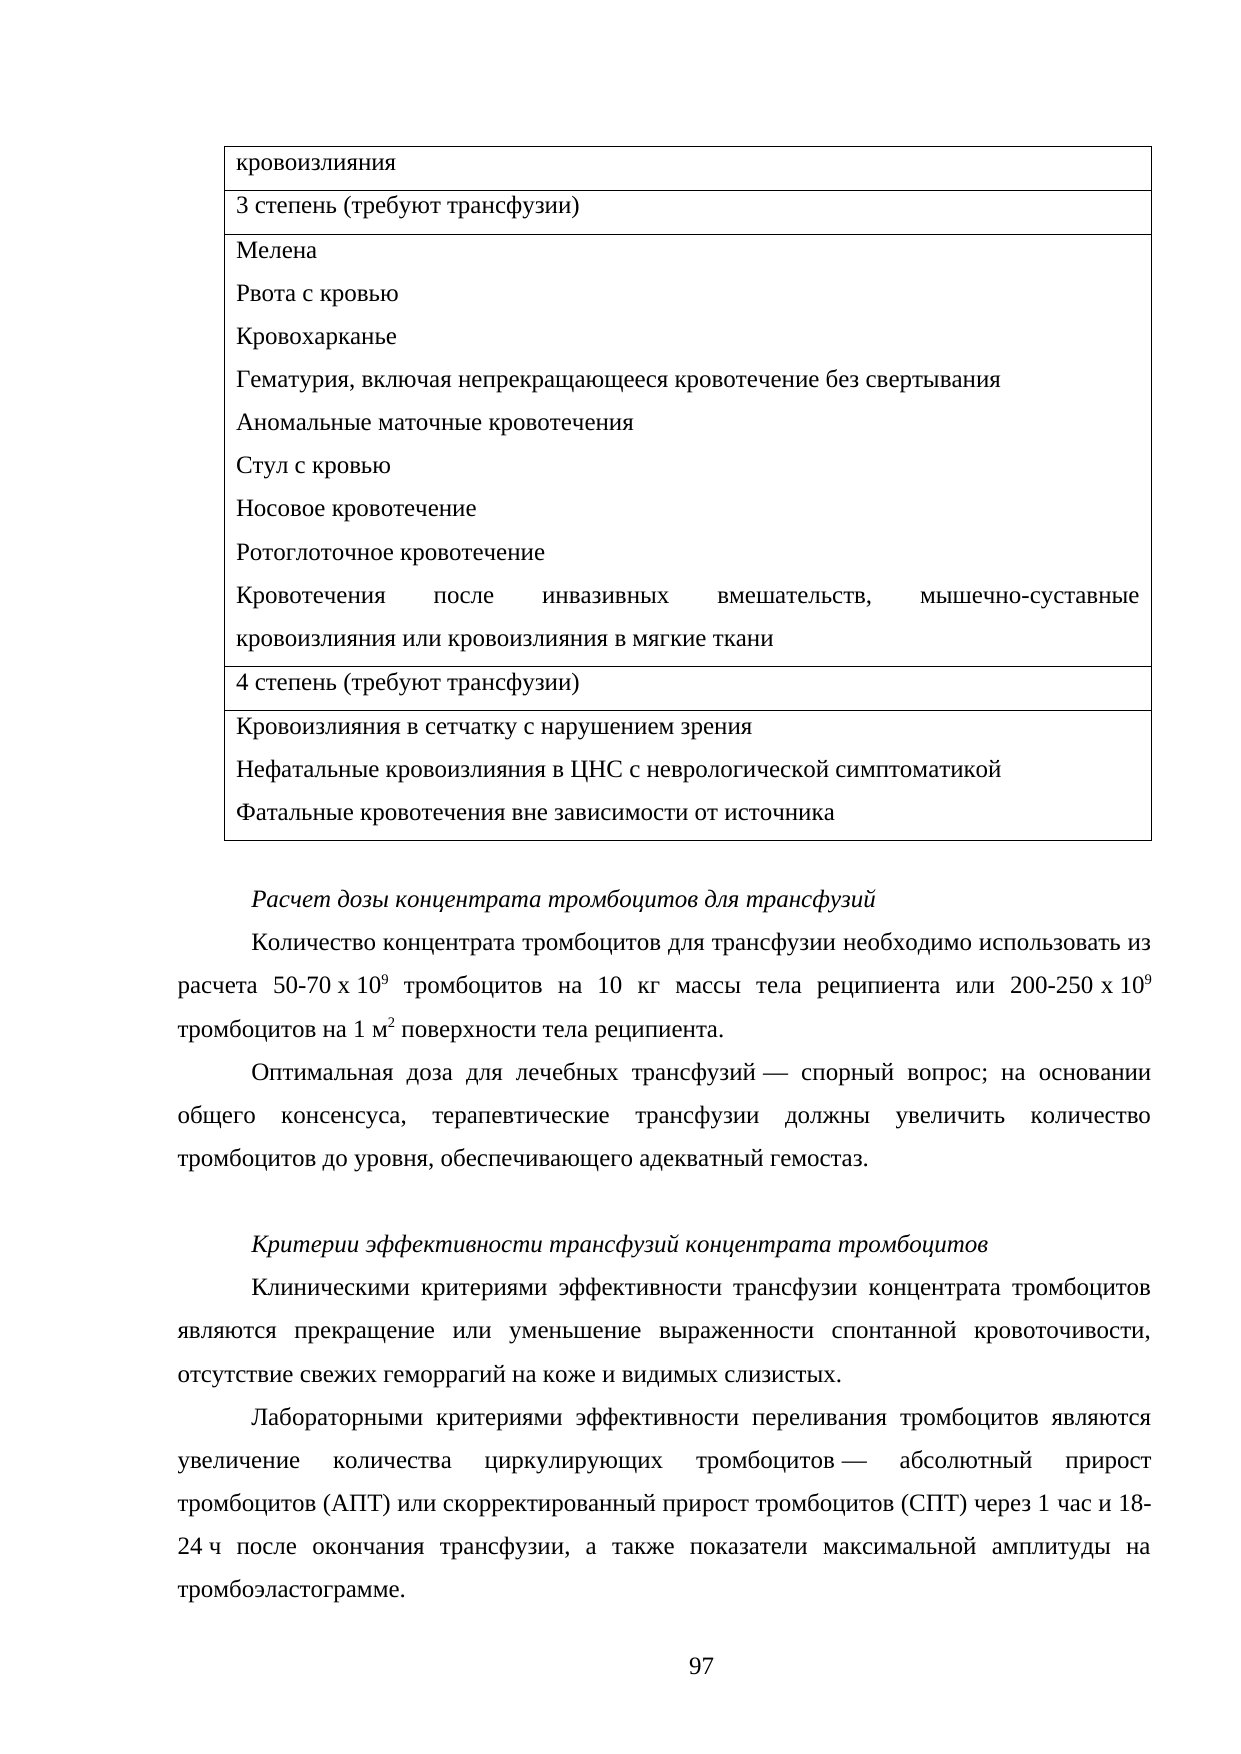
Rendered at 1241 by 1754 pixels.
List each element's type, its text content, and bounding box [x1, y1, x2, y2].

table_cell Мелена Рвота с кровью Кровохарканье Гематурия, включая непрекращающееся кровотечение без свертывания Аномальные маточные кровотечения Стул с кровью Носовое кровотечение Ротоглоточное кровотечение Кровотечения после инвазивных вмешательств, мышечно-суставные кровоизлияния или кровоизлияния в мягкие ткани [225, 235, 1151, 666]
text Расчет дозы концентрата тромбоцитов для трансфузий [177, 884, 1152, 913]
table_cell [225, 147, 1151, 189]
table_cell Кровоизлияния в сетчатку с нарушением зрения Нефатальные кровоизлияния в ЦНС с неврологической симптоматикой Фатальные кровотечения вне зависимости от источника [225, 711, 1151, 840]
text Критерии эффективности трансфузий концентрата тромбоцитов [177, 1229, 1152, 1258]
text Оптимальная доза для лечебных трансфузий — спорный вопрос; на основании общего консенсуса, терапевтические трансфузии должны увеличить количество тромбоцитов до уровня, обеспечивающего адекватный гемостаз. [177, 1057, 1152, 1172]
text Количество концентрата тромбоцитов для трансфузии необходимо использовать из расчета 50-70 х 109 тромбоцитов на 10 кг массы тела реципиента или 200-250 х 109 тромбоцитов на 1 м2 поверхности тела реципиента. [177, 927, 1152, 1042]
table_cell 4 степень (требуют трансфузии) [225, 667, 1151, 710]
text Клиническими критериями эффективности трансфузии концентрата тромбоцитов являются прекращение или уменьшение выраженности спонтанной кровоточивости, отсутствие свежих геморрагий на коже и видимых слизистых. [177, 1272, 1152, 1387]
table_cell 3 степень (требуют трансфузии) [225, 191, 1151, 234]
text Лабораторными критериями эффективности переливания тромбоцитов являются увеличение количества циркулирующих тромбоцитов — абсолютный прирост тромбоцитов (АПТ) или скорректированный прирост тромбоцитов (СПТ) через 1 час и 18-24 ч после окончания трансфузии, а также показатели максимальной амплитуды на тромбоэластограмме. [177, 1402, 1152, 1603]
